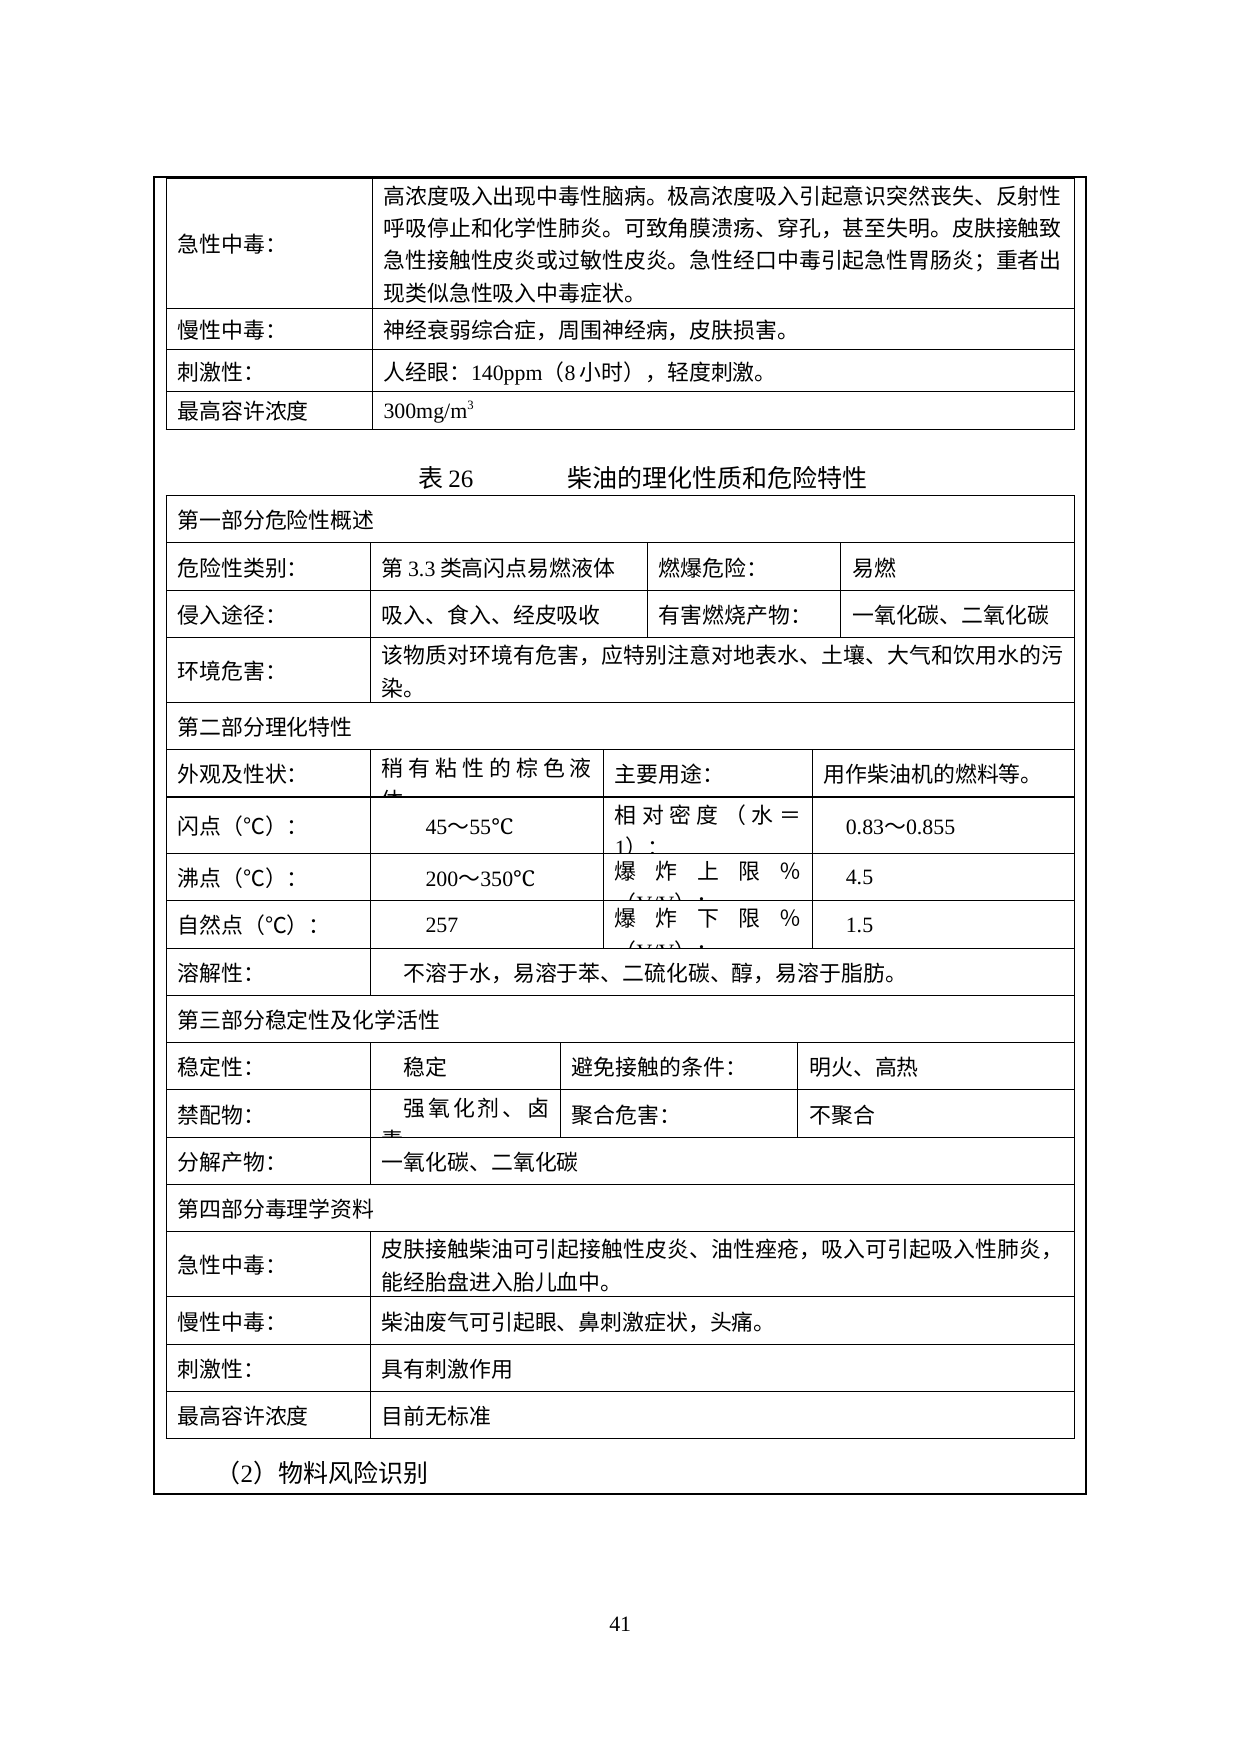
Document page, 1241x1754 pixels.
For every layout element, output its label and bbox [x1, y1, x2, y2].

table_cell [155, 178, 1085, 1493]
